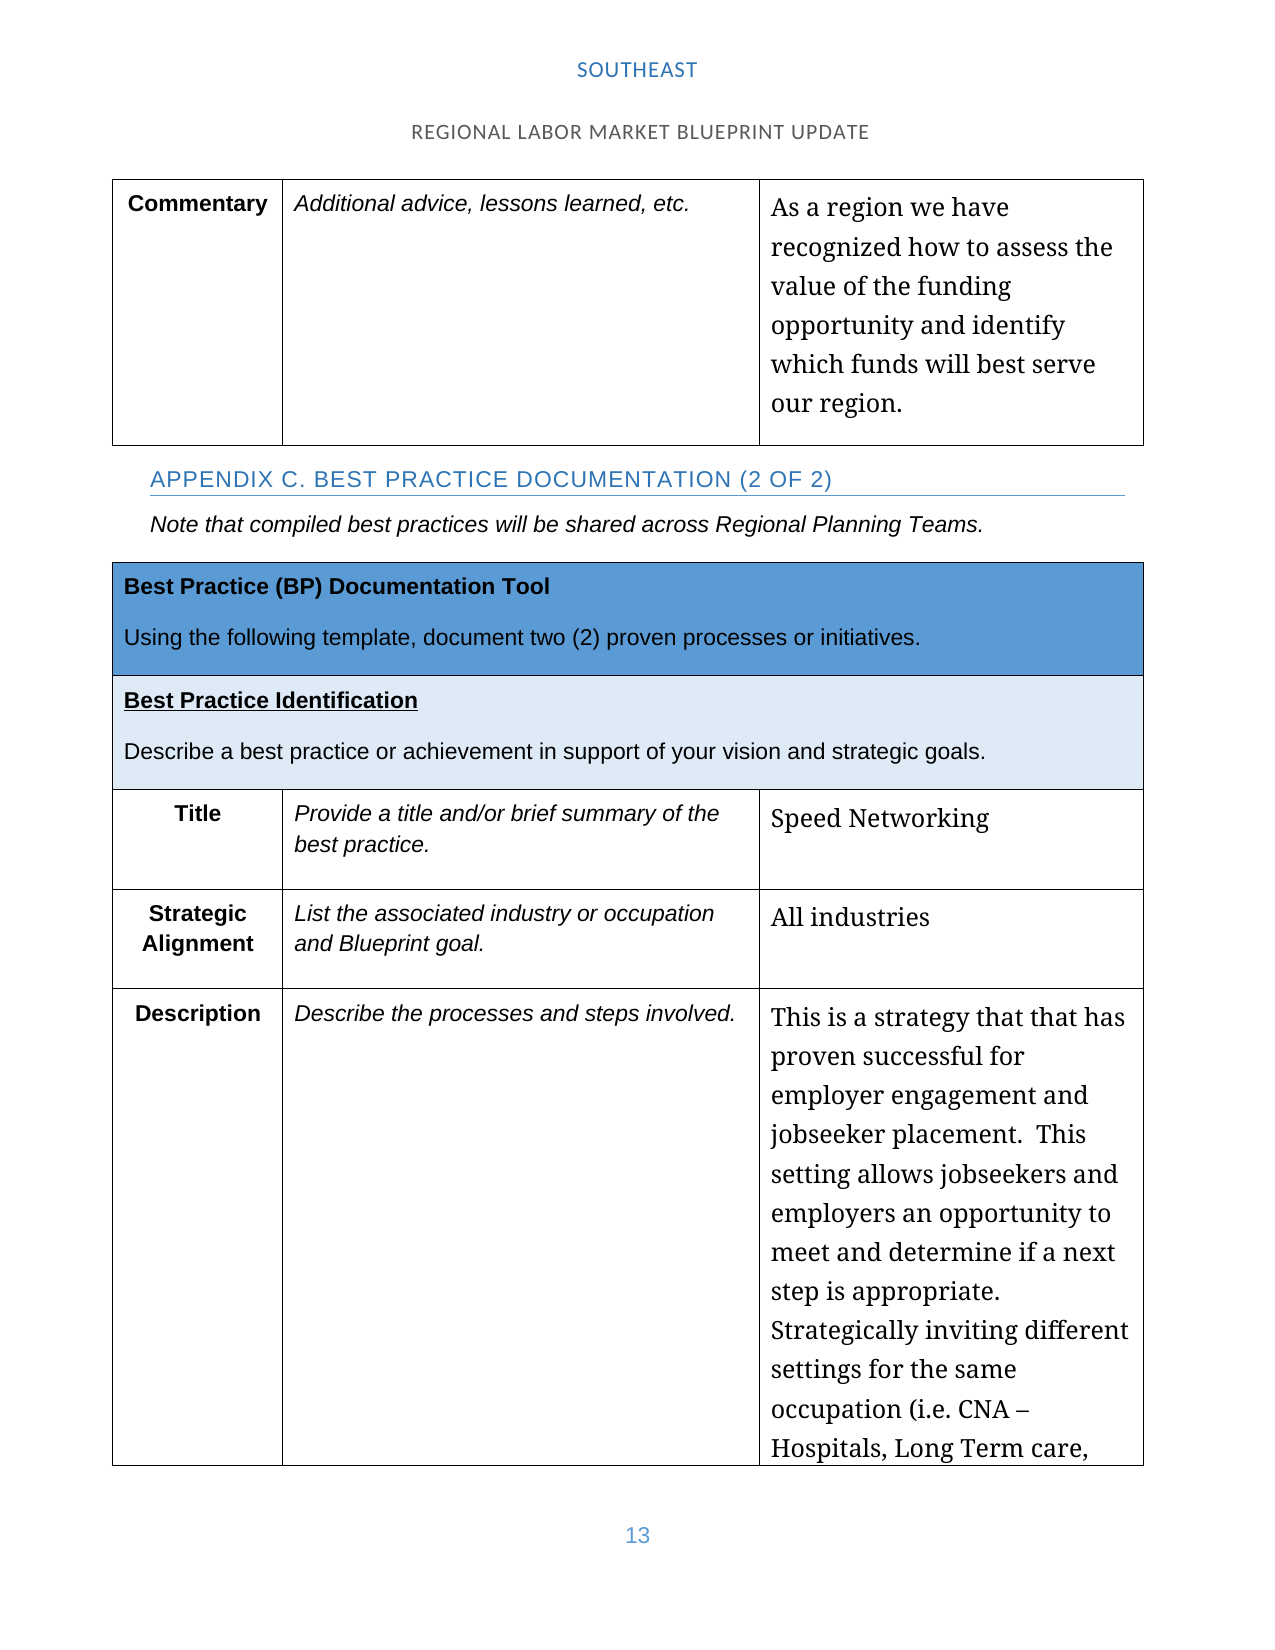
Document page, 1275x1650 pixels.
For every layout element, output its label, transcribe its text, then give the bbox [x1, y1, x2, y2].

table_cell Best Practice Identification Describe a best practice or achievement in support of your vision and strategic goals. [113, 676, 1143, 789]
table_cell Description [113, 989, 282, 1464]
table_header Best Practice (BP) Documentation Tool Using the following template, document two (2) proven processes or initiatives. [113, 563, 1143, 675]
table_cell Strategic Alignment [113, 890, 282, 988]
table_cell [760, 989, 1143, 1464]
table_cell As a region we have recognized how to assess the value of the funding opportunity and identify which funds will best serve our region. [760, 180, 1143, 444]
table_cell Title [113, 790, 282, 888]
table_cell Commentary [113, 180, 282, 444]
table_cell Additional advice, lessons learned, etc. [283, 180, 759, 444]
text Note that compiled best practices will be shared across Regional Planning Teams. [150, 511, 1125, 537]
table_cell List the associated industry or occupation and Blueprint goal. [283, 890, 759, 988]
table_cell Provide a title and/or brief summary of the best practice. [283, 790, 759, 888]
subtitle Appendix C. Best Practice Documentation (2 of 2) [150, 466, 1125, 495]
table_cell Speed Networking [760, 790, 1143, 888]
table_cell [283, 989, 759, 1464]
table_cell All industries [760, 890, 1143, 988]
